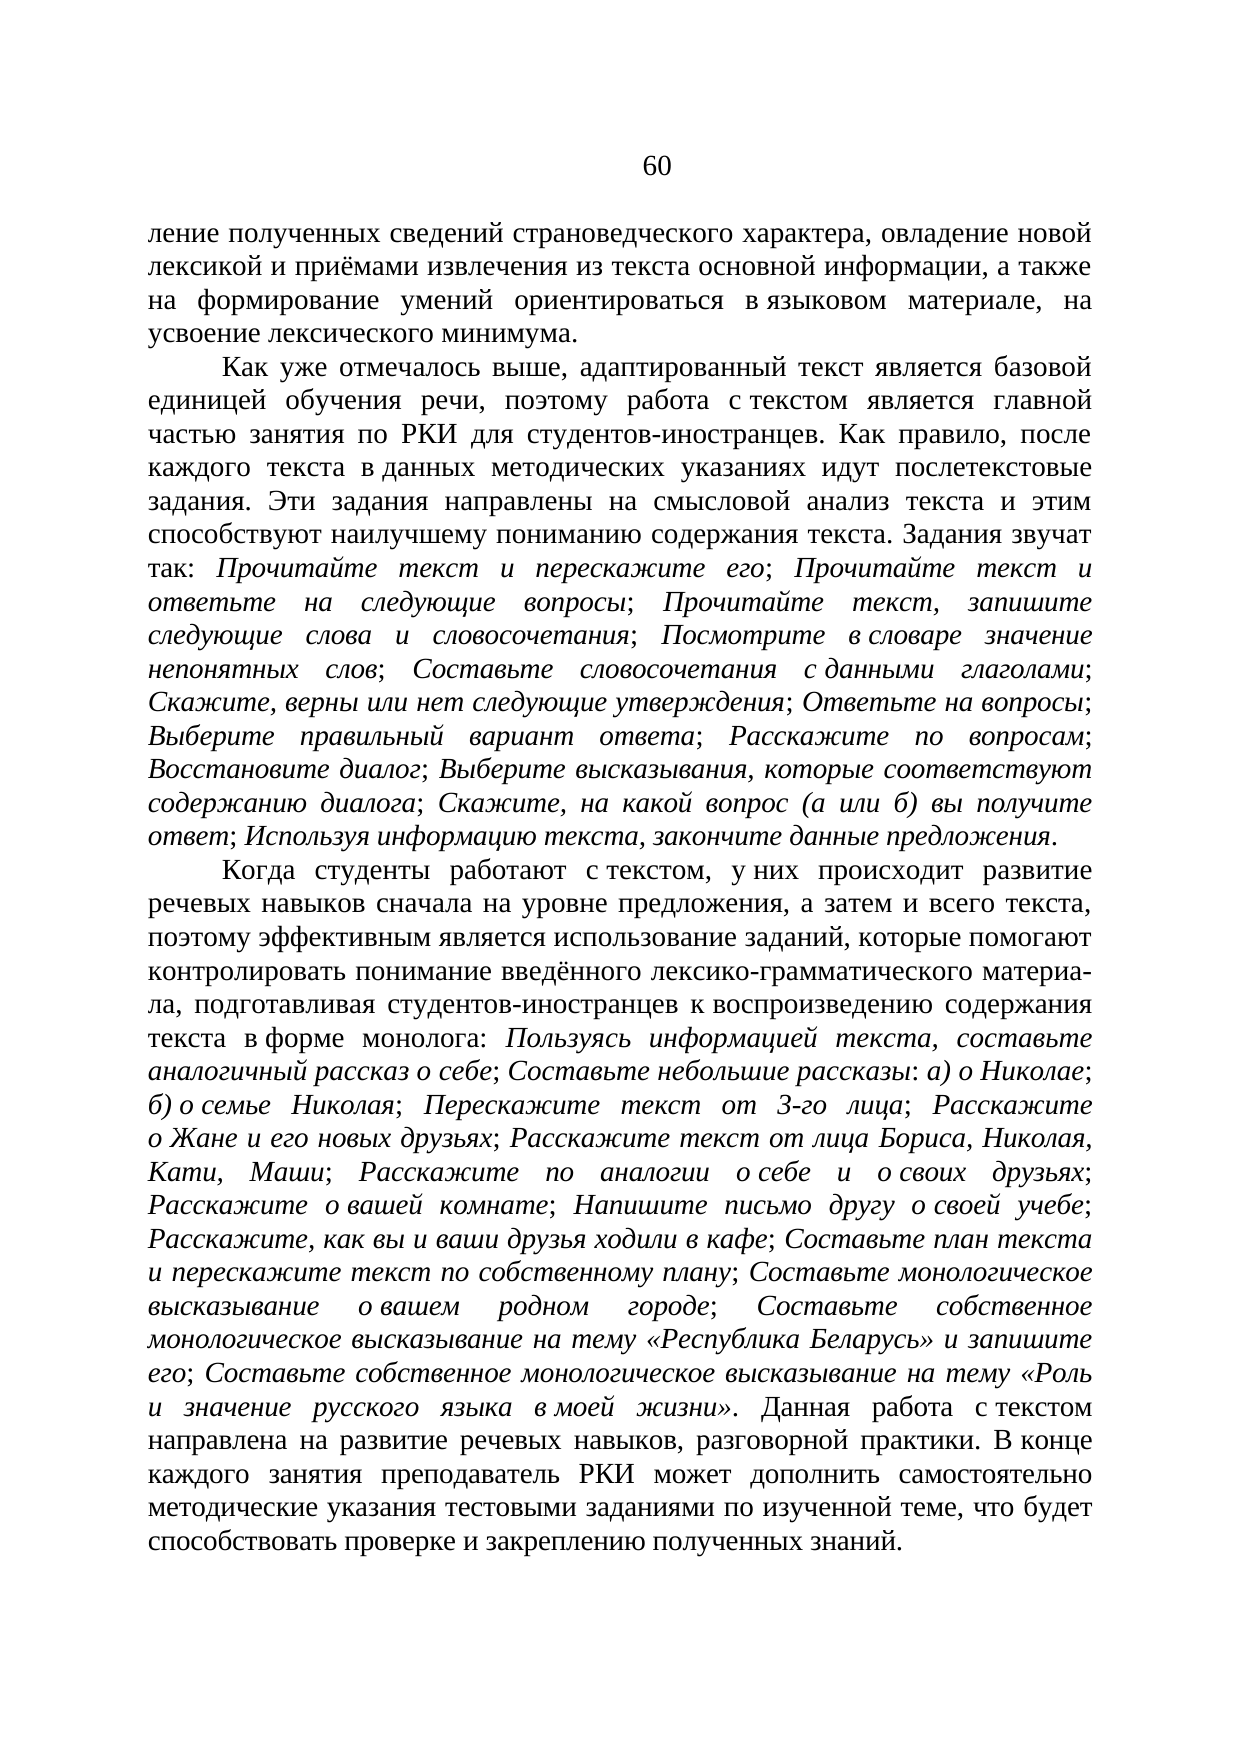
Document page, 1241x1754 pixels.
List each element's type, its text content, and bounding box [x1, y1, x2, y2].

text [148, 215, 1092, 349]
text Как уже отмечалось выше, адаптированный текст является базовой единицей обучения речи, поэтому работа с текстом является главной частью занятия по РКИ для студентов-иностранцев. Как правило, после каждого текста в данных методических указаниях идут послетекстовые задания. Эти задания направлены на смысловой анализ текста и этим способствуют наилучшему пониманию содержания текста. Задания звучат так: Прочитайте текст и перескажите его; Прочитайте текст и ответьте на следующие вопросы; Прочитайте текст, запишите следующие слова и словосочетания; Посмотрите в словаре значение непонятных слов; Составьте словосочетания с данными глаголами; Скажите, верны или нет следующие утверждения; Ответьте на вопросы; Выберите правильный вариант ответа; Расскажите по вопросам; Восстановите диалог; Выберите высказывания, которые соответствуют содержанию диалога; Скажите, на какой вопрос (а или б) вы получите ответ; Используя информацию текста, закончите данные предложения. [148, 349, 1092, 852]
text Когда студенты работают с текстом, у них происходит развитие речевых навыков сначала на уровне предложения, а затем и всего текста, поэтому эффективным является использование заданий, которые помогают контролировать понимание введённого лексико-грамматического материа-ла, подготавливая студентов-иностранцев к воспроизведению содержания текста в форме монолога: Пользуясь информацией текста, составьте аналогичный рассказ о себе; Составьте небольшие рассказы: а) о Николае; б) о семье Николая; Перескажите текст от 3-го лица; Расскажите о Жане и его новых друзьях; Расскажите текст от лица Бориса, Николая, Кати, Маши; Расскажите по аналогии о себе и о своих друзьях; Расскажите о вашей комнате; Напишите письмо другу о своей учебе; Расскажите, как вы и ваши друзья ходили в кафе; Составьте план текста и перескажите текст по собственному плану; Составьте монологическое высказывание о вашем родном городе; Составьте собственное монологическое высказывание на тему «Республика Беларусь» и запишите его; Составьте собственное монологическое высказывание на тему «Роль и значение русского языка в моей жизни». Данная работа с текстом направлена на развитие речевых навыков, разговорной практики. В конце каждого занятия преподаватель РКИ может дополнить самостоятельно методические указания тестовыми заданиями по изученной теме, что будет способствовать проверке и закреплению полученных знаний. [148, 852, 1092, 1556]
